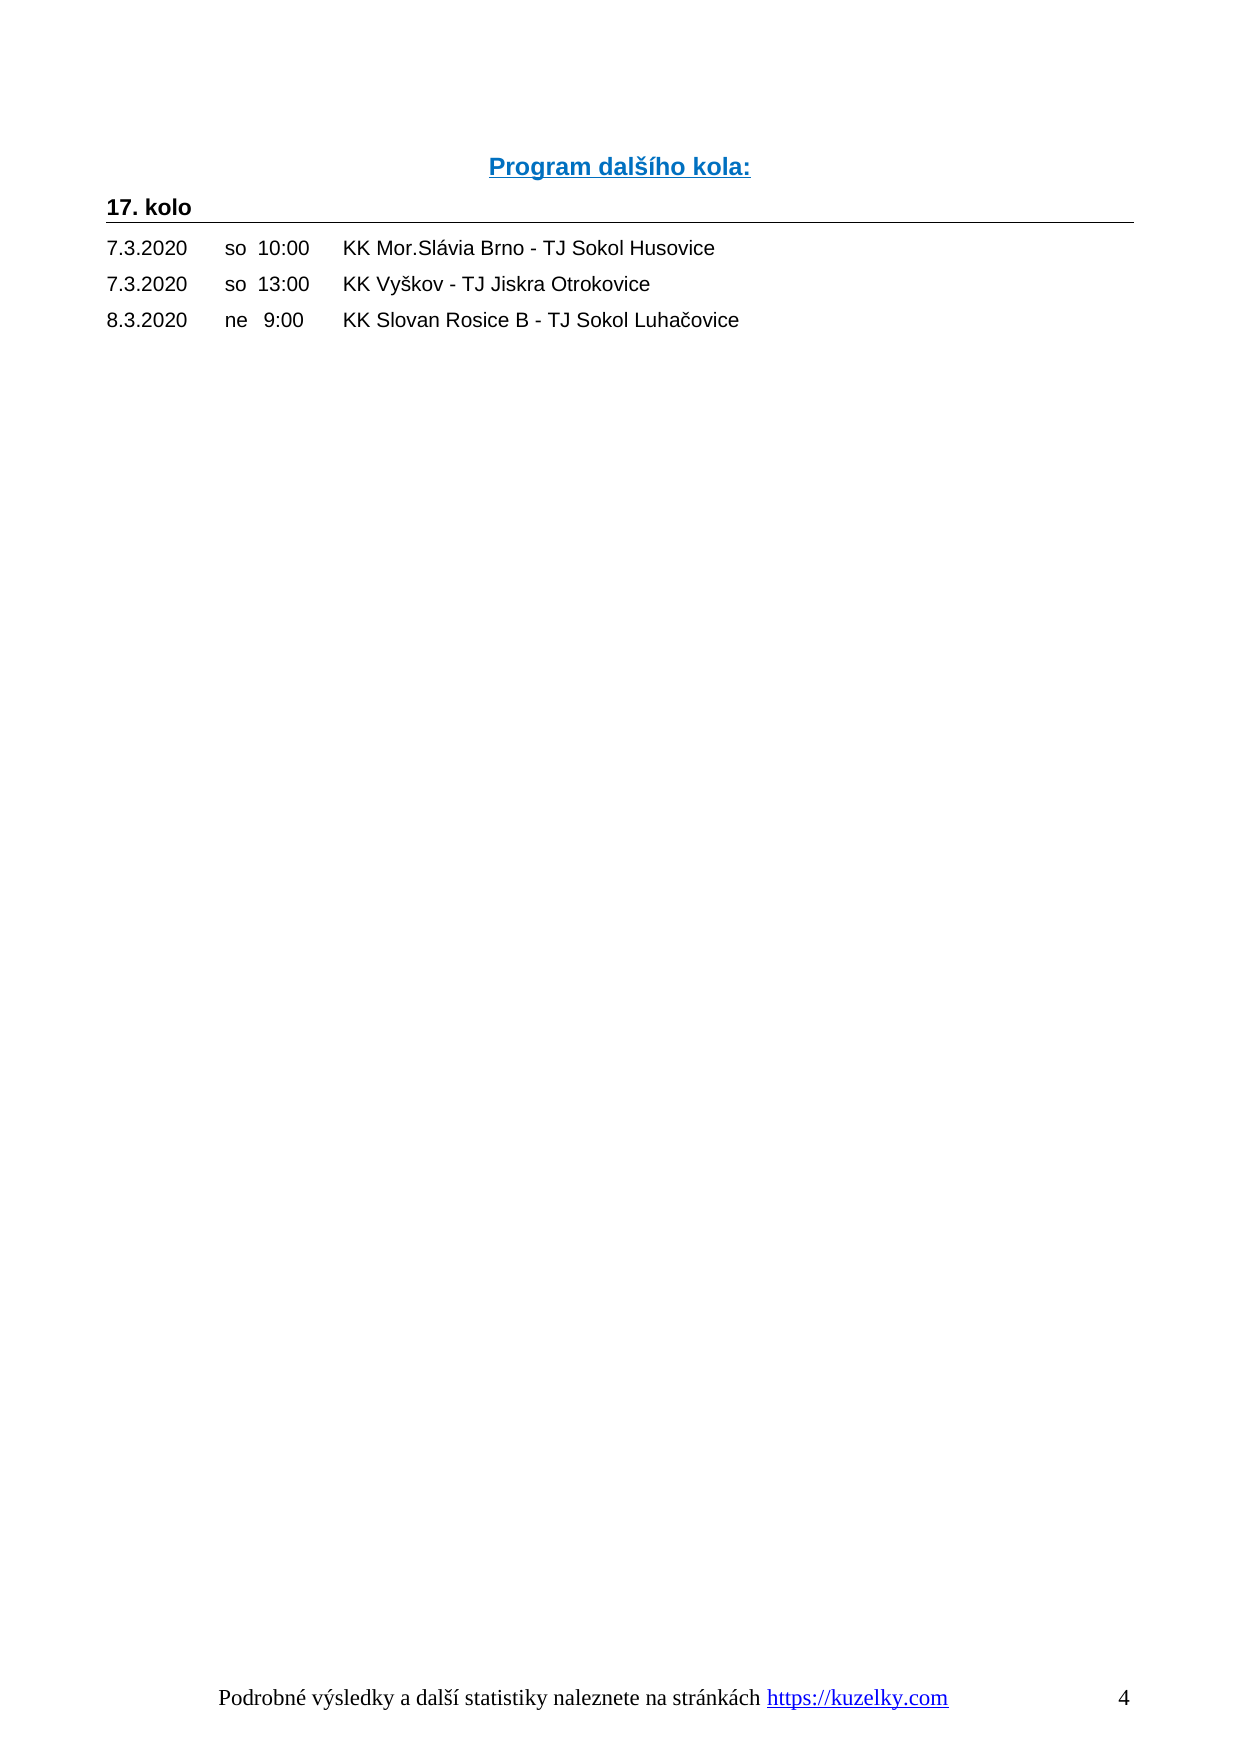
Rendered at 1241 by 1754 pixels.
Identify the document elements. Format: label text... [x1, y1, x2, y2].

text Program dalšího kola: [94, 152, 1145, 181]
text 7.3.2020 so 13:00 KK Vyškov - TJ Jiskra Otrokovice [106, 272, 1134, 296]
text 17. kolo [106, 193, 1134, 222]
text 7.3.2020 so 10:00 KK Mor.Slávia Brno - TJ Sokol Husovice [106, 235, 1134, 259]
text 8.3.2020 ne 9:00 KK Slovan Rosice B - TJ Sokol Luhačovice [106, 308, 1134, 332]
